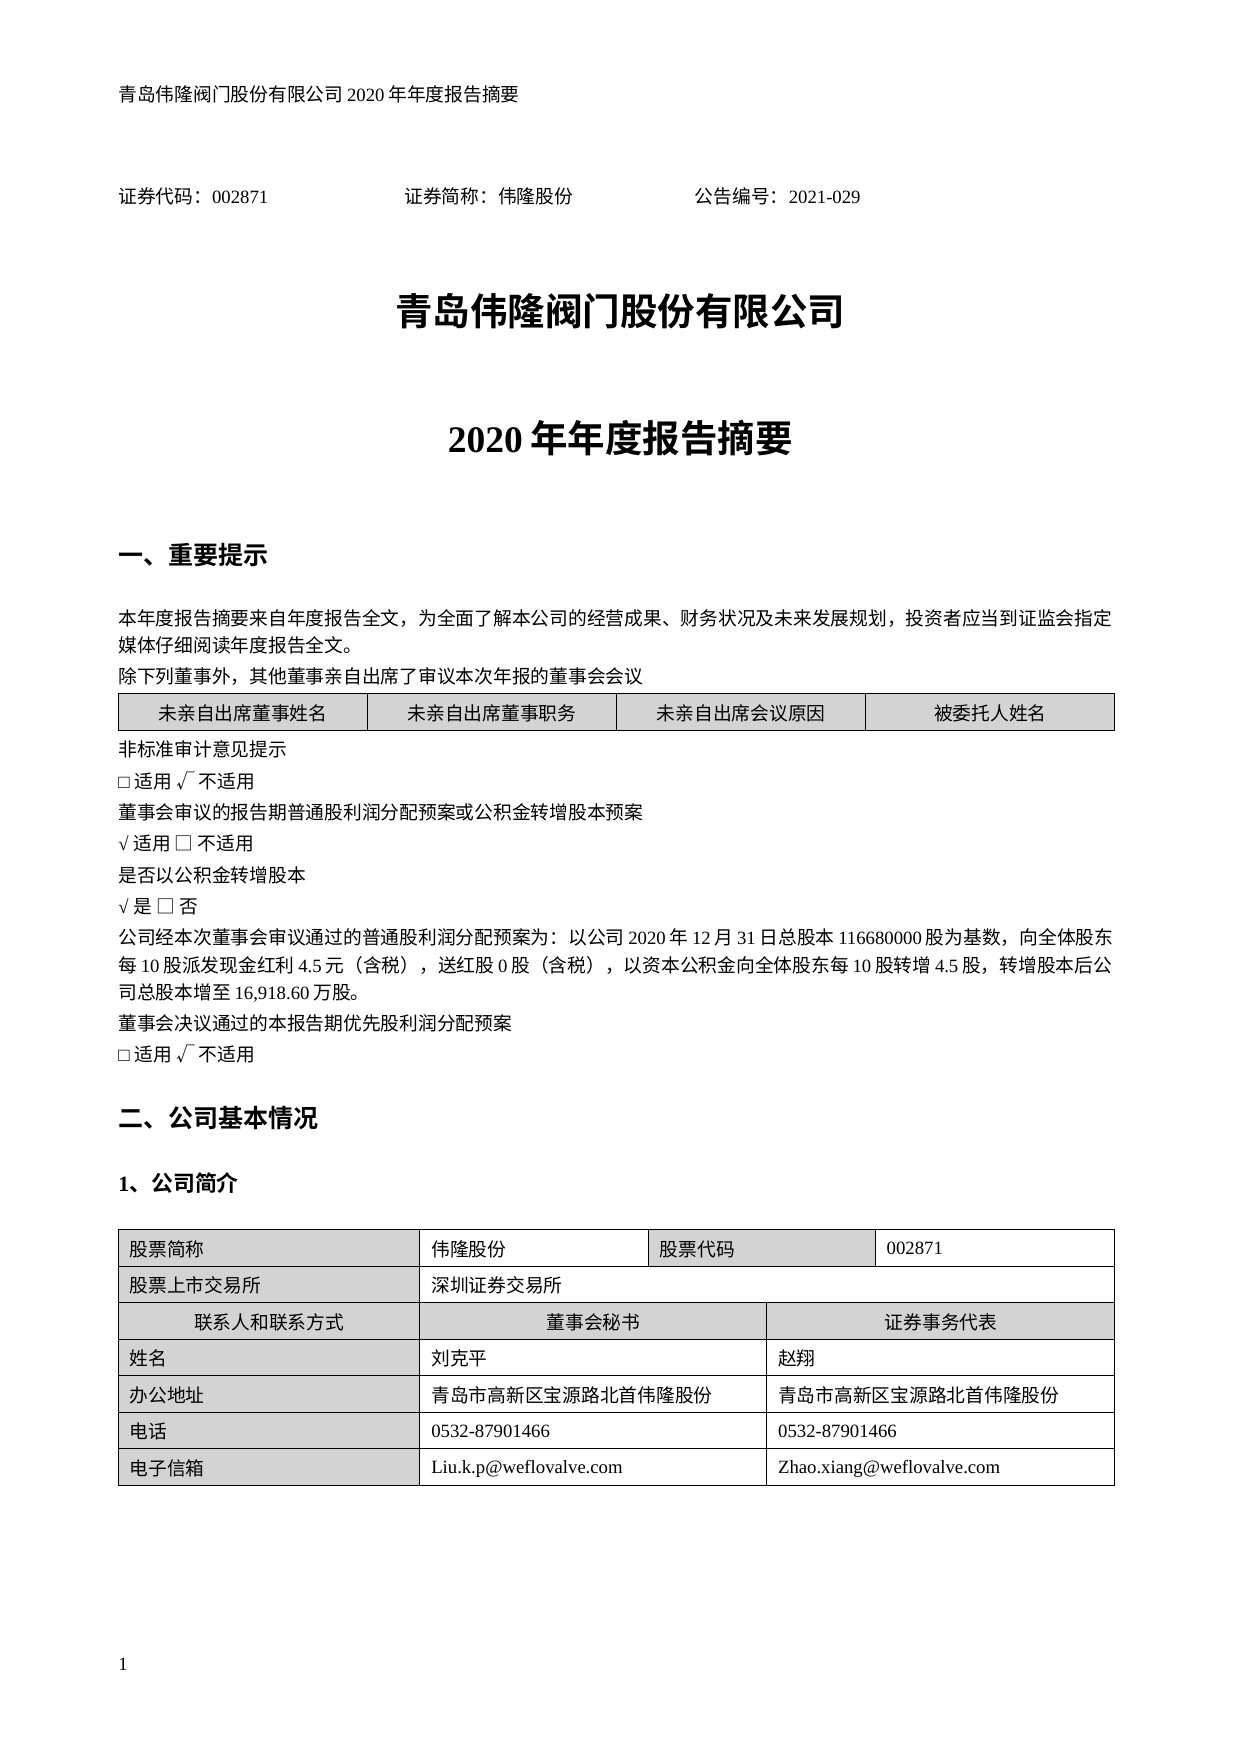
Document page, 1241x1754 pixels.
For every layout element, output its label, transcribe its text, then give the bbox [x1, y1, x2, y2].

text √ 适用 □ 不适用 [118, 829, 1122, 856]
text 二、公司基本情况 [118, 1098, 1122, 1135]
text 非标准审计意见提示 [118, 735, 1122, 762]
text 是否以公积金转增股本 [118, 860, 1122, 887]
table_cell 电话 [119, 1413, 419, 1448]
text □ 适用 √ 不适用 [118, 1040, 1122, 1067]
text 公司经本次董事会审议通过的普通股利润分配预案为：以公司2020年12月31日总股本116680000股为基数，向全体股东每10股派发现金红利4.5元（含税），送红股0股（含税），以资本公积金向全体股东每10股转增4.5股，转增股本后公司总股本增至16,918.60万股。 [118, 923, 1122, 1004]
table_cell 青岛市高新区宝源路北首伟隆股份 [767, 1376, 1114, 1412]
text 证券代码：002871 证券简称：伟隆股份 公告编号：2021-029 [118, 181, 1122, 208]
text √ 是 □ 否 [118, 892, 1122, 919]
table_cell 证券事务代表 [767, 1303, 1114, 1339]
table_header 被委托人姓名 [866, 694, 1114, 730]
text 董事会决议通过的本报告期优先股利润分配预案 [118, 1009, 1122, 1036]
table_cell 董事会秘书 [420, 1303, 766, 1339]
text 1、公司简介 [118, 1166, 1122, 1198]
table_header 未亲自出席会议原因 [617, 694, 865, 730]
table_cell 深圳证券交易所 [420, 1267, 1114, 1302]
table_header 股票简称 [119, 1230, 419, 1266]
table_cell 0532-87901466 [767, 1413, 1114, 1448]
table_cell 电子信箱 [119, 1449, 419, 1485]
table_cell Liu.k.p@weflovalve.com [420, 1449, 766, 1485]
table_cell 股票上市交易所 [119, 1267, 419, 1302]
table_header 股票代码 [649, 1230, 875, 1266]
text 青岛伟隆阀门股份有限公司 [118, 281, 1122, 336]
text 一、重要提示 [118, 536, 1122, 572]
text 本年度报告摘要来自年度报告全文，为全面了解本公司的经营成果、财务状况及未来发展规划，投资者应当到证监会指定媒体仔细阅读年度报告全文。 [118, 603, 1122, 658]
text 除下列董事外，其他董事亲自出席了审议本次年报的董事会会议 [118, 662, 1122, 689]
table_cell 办公地址 [119, 1376, 419, 1412]
text 董事会审议的报告期普通股利润分配预案或公积金转增股本预案 [118, 798, 1122, 825]
text 2020年年度报告摘要 [118, 408, 1122, 463]
table_cell 刘克平 [420, 1340, 766, 1375]
table_cell 联系人和联系方式 [119, 1303, 419, 1339]
table_header 002871 [876, 1230, 1114, 1266]
table_header 未亲自出席董事姓名 [119, 694, 367, 730]
table_cell 青岛市高新区宝源路北首伟隆股份 [420, 1376, 766, 1412]
table_cell 0532-87901466 [420, 1413, 766, 1448]
table_header 未亲自出席董事职务 [368, 694, 616, 730]
table_cell Zhao.xiang@weflovalve.com [767, 1449, 1114, 1485]
table_cell 赵翔 [767, 1340, 1114, 1375]
text □ 适用 √ 不适用 [118, 766, 1122, 793]
table_cell 姓名 [119, 1340, 419, 1375]
table_header 伟隆股份 [420, 1230, 648, 1266]
